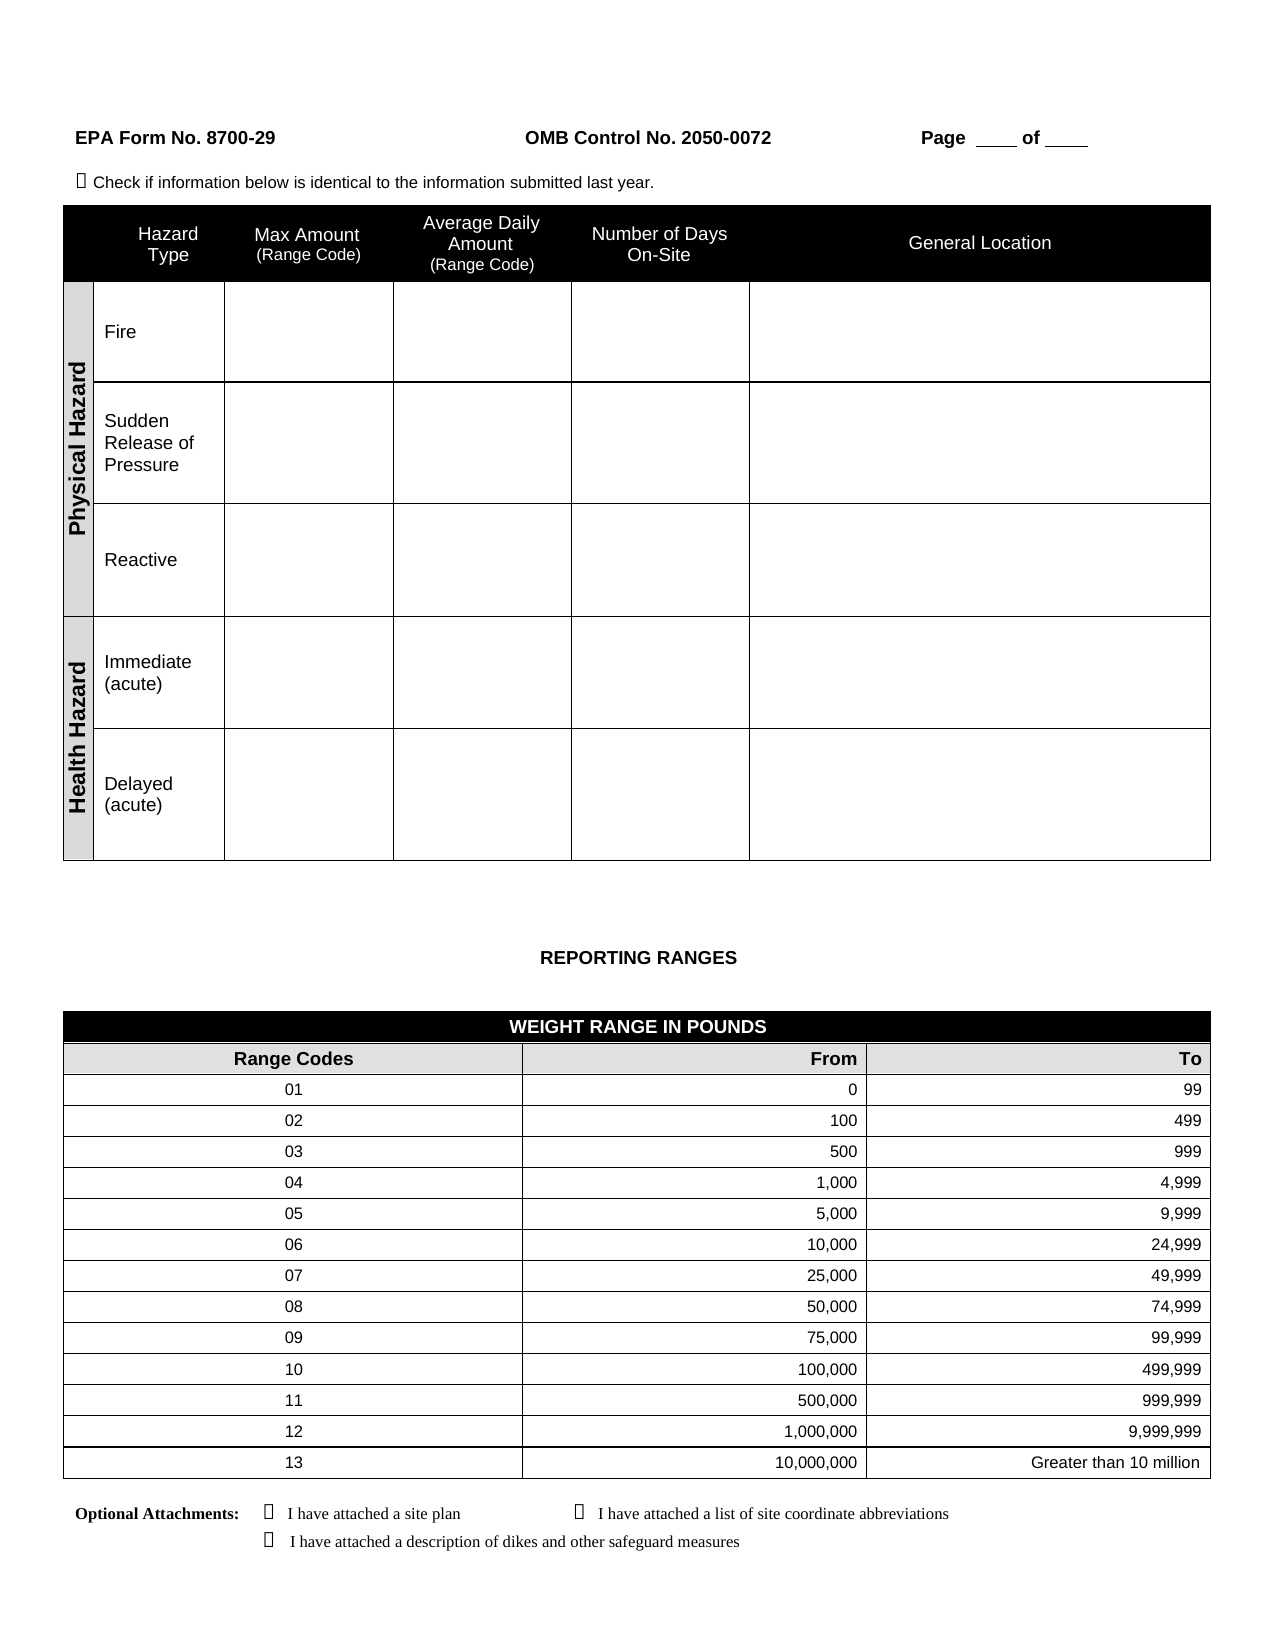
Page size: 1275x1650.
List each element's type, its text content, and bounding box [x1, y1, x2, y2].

table_cell 5,000 [523, 1199, 866, 1229]
text  Check if information below is identical to the information submitted last year. [75, 169, 1225, 192]
table_cell [225, 504, 393, 616]
table_cell [394, 504, 571, 616]
table_cell 1,000 [523, 1168, 866, 1198]
table_cell 999 [867, 1137, 1210, 1167]
table_cell 03 [64, 1137, 522, 1167]
table_cell [225, 617, 393, 728]
table_cell 09 [64, 1323, 522, 1353]
table_cell 01 [64, 1075, 522, 1104]
table_cell 12 [64, 1416, 522, 1446]
table_cell 74,999 [867, 1292, 1210, 1322]
table_cell Range Codes [64, 1044, 522, 1073]
table_cell 99 [867, 1075, 1210, 1104]
table_cell 07 [64, 1261, 522, 1291]
table_cell 99,999 [867, 1323, 1210, 1353]
text EPA Form No. 8700-29 OMB Control No. 2050-0072 Page of [75, 126, 1225, 147]
table_cell 499,999 [867, 1354, 1210, 1384]
table_cell [394, 383, 571, 503]
table_cell [750, 282, 1210, 381]
text Optional Attachments:  I have attached a site plan  I have attached a list of site coordinate abbreviations [75, 1497, 1225, 1525]
table_cell [750, 617, 1210, 728]
table_cell [394, 617, 571, 728]
table_header Hazard Max Amount Average Daily Number of Days Type (Range Code) Amount On-Site General Location (Range Code) [112, 206, 1210, 281]
table_cell 499 [867, 1106, 1210, 1136]
table_cell 50,000 [523, 1292, 866, 1322]
table_cell 24,999 [867, 1230, 1210, 1260]
table_cell Immediate (acute) [94, 617, 224, 728]
table_cell [572, 383, 749, 503]
table_cell [572, 504, 749, 616]
table_cell 10 [64, 1354, 522, 1384]
table_cell Fire [94, 282, 224, 381]
table_header WEIGHT RANGE IN POUNDS [64, 1013, 1210, 1042]
table_cell [394, 729, 571, 859]
table_cell 500,000 [523, 1385, 866, 1415]
table_cell 10,000,000 [523, 1448, 866, 1477]
table_cell [572, 617, 749, 728]
table_cell From [523, 1044, 866, 1073]
table_cell [394, 282, 571, 381]
text REPORTING RANGES [536, 946, 741, 968]
table_cell 100 [523, 1106, 866, 1136]
table_cell 10,000 [523, 1230, 866, 1260]
table_cell 500 [523, 1137, 866, 1167]
table_cell 04 [64, 1168, 522, 1198]
table_cell [750, 729, 1210, 859]
table_header [64, 206, 111, 281]
table_cell [750, 504, 1210, 616]
table_cell 75,000 [523, 1323, 866, 1353]
text  I have attached a description of dikes and other safeguard measures [262, 1525, 1225, 1554]
table_cell Delayed (acute) [94, 729, 224, 859]
table_cell 9,999,999 [867, 1416, 1210, 1446]
table_cell 9,999 [867, 1199, 1210, 1229]
table_cell Health Hazard [64, 617, 93, 859]
table_cell 999,999 [867, 1385, 1210, 1415]
table_cell Sudden Release of Pressure [94, 383, 224, 503]
table_cell [225, 282, 393, 381]
table_cell Greater than 10 million [867, 1448, 1210, 1477]
table_cell 05 [64, 1199, 522, 1229]
table_cell [572, 729, 749, 859]
table_cell Reactive [94, 504, 224, 616]
table_cell Physical Hazard [64, 282, 93, 616]
table_cell [572, 282, 749, 381]
table_cell 08 [64, 1292, 522, 1322]
table_cell [225, 383, 393, 503]
table_cell 02 [64, 1106, 522, 1136]
table_cell 49,999 [867, 1261, 1210, 1291]
table_cell 1,000,000 [523, 1416, 866, 1446]
table_cell 06 [64, 1230, 522, 1260]
table_cell [750, 383, 1210, 503]
table_cell 25,000 [523, 1261, 866, 1291]
table_cell To [867, 1044, 1210, 1073]
table_cell 13 [64, 1448, 522, 1477]
table_cell 100,000 [523, 1354, 866, 1384]
table_cell 0 [523, 1075, 866, 1104]
table_cell [225, 729, 393, 859]
table_cell 4,999 [867, 1168, 1210, 1198]
table_cell 11 [64, 1385, 522, 1415]
